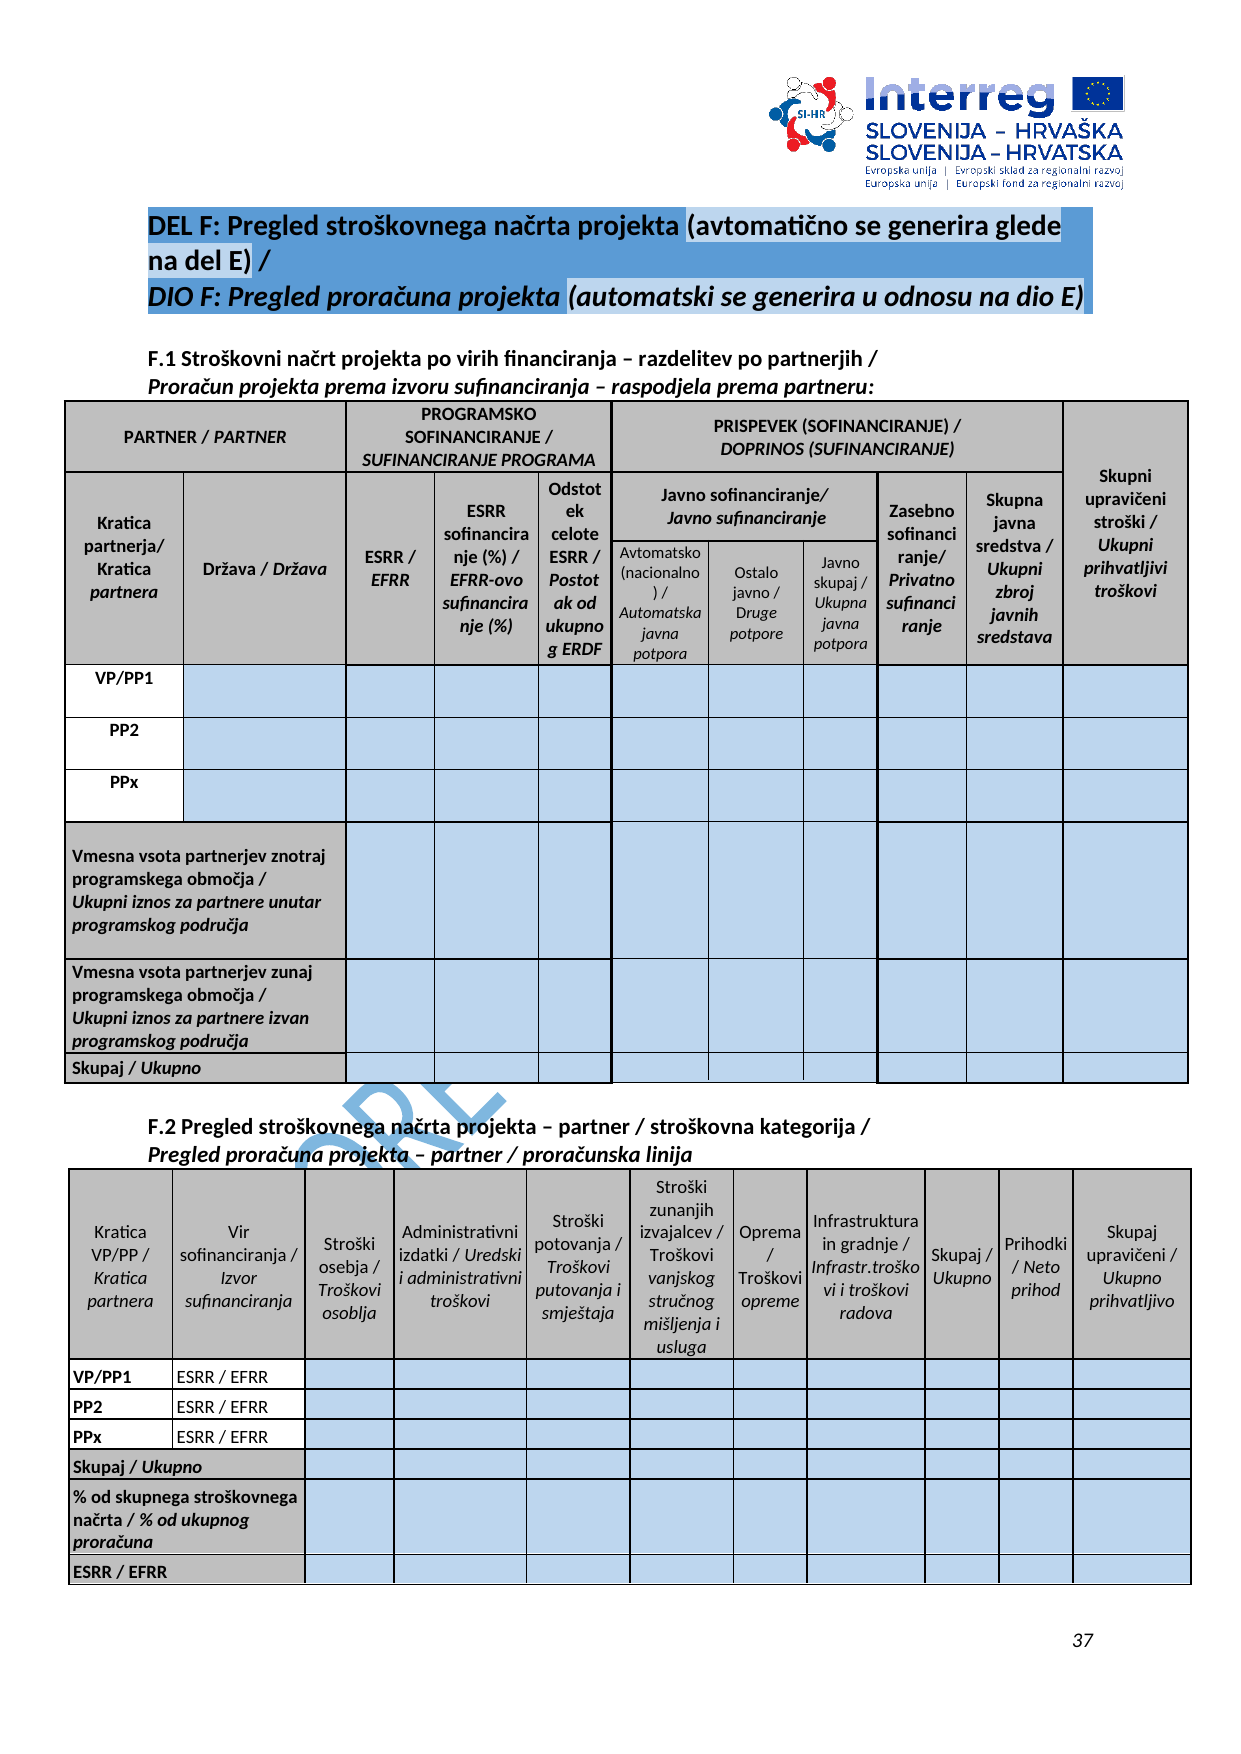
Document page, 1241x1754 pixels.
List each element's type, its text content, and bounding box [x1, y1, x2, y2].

table_cell [734, 1450, 806, 1478]
table_cell [527, 1555, 629, 1583]
table_cell [1074, 1450, 1190, 1478]
table_cell [435, 718, 538, 769]
table_cell [1000, 1555, 1072, 1583]
table_cell Odstotek celote ESRR / Postotak od ukupnog ERDF [539, 473, 610, 664]
table_header Stroški zunanjih izvajalcev / Troškovi vanjskog stručnog mišljenja i usluga [631, 1170, 733, 1358]
table_cell [539, 718, 610, 769]
table_cell [631, 1360, 733, 1388]
table_cell [527, 1390, 629, 1418]
table_cell [613, 1053, 709, 1082]
table_cell [613, 959, 708, 1052]
table_cell [1064, 823, 1187, 958]
table_cell [967, 960, 1062, 1052]
table_cell [395, 1360, 526, 1388]
table_cell [306, 1450, 393, 1478]
table_cell [395, 1450, 526, 1478]
table_header Skupni upravičeni stroški / Ukupni prihvatljivi troškovi [1064, 402, 1187, 664]
table_cell [1074, 1555, 1190, 1583]
table_cell [539, 770, 610, 821]
table_cell [709, 665, 803, 717]
table_cell [631, 1420, 733, 1448]
table_header Prihodki / Neto prihod [1000, 1170, 1072, 1358]
table_cell Javno skupaj / Ukupna javna potpora [804, 542, 876, 664]
table_cell Avtomatsko (nacionalno) / Automatska javna potpora [613, 542, 708, 664]
table_cell [967, 666, 1062, 717]
table_cell PP2 [66, 718, 183, 769]
table_cell [808, 1390, 924, 1418]
table_cell [709, 822, 803, 958]
table_cell ESRR / EFRR [347, 473, 434, 664]
table_cell [879, 960, 966, 1052]
table_cell [1064, 770, 1187, 821]
table_cell [804, 1053, 876, 1082]
table_header PRISPEVEK (SOFINANCIRANJE) / DOPRINOS (SUFINANCIRANJE) [613, 402, 1062, 471]
table_header Stroški potovanja / Troškovi putovanja i smještaja [527, 1170, 629, 1358]
table_cell Javno sofinanciranje/ Javno sufinanciranje [613, 473, 876, 540]
table_cell [879, 666, 966, 717]
table_cell [1000, 1420, 1072, 1448]
table_cell [1000, 1480, 1072, 1553]
table_cell Vmesna vsota partnerjev zunaj programskega območja / Ukupni iznos za partnere izvan programskog područja [66, 960, 345, 1052]
table_cell [1064, 960, 1187, 1052]
table_cell [306, 1555, 393, 1583]
table_cell [306, 1480, 393, 1553]
table_cell [631, 1555, 733, 1583]
table_cell [808, 1360, 924, 1388]
table_cell [1074, 1480, 1190, 1553]
table_cell [804, 822, 876, 958]
table_cell ESRR / EFRR [173, 1390, 304, 1418]
table_cell [435, 960, 538, 1052]
table_cell [879, 718, 966, 769]
table_cell [395, 1555, 526, 1583]
table_cell PPx [70, 1420, 172, 1448]
table_cell [395, 1420, 526, 1448]
table_cell [527, 1450, 629, 1478]
table_cell [435, 666, 538, 717]
table_cell [734, 1480, 806, 1553]
table_cell [1074, 1390, 1190, 1418]
table_cell [734, 1555, 806, 1583]
table_cell [1074, 1420, 1190, 1448]
table_cell Skupaj / Ukupno [70, 1450, 304, 1478]
table_cell [1074, 1360, 1190, 1388]
table_cell [1064, 666, 1187, 717]
table_cell [1000, 1450, 1072, 1478]
table_cell Zasebno sofinanciranje/ Privatno sufinanciranje [879, 473, 966, 664]
table_cell [184, 770, 345, 821]
table_cell [631, 1480, 733, 1553]
table_cell Kratica partnerja/ Kratica partnera [66, 473, 183, 664]
table_cell [709, 770, 803, 821]
table_cell [967, 718, 1062, 769]
table_cell [879, 823, 966, 958]
table_cell Ostalo javno / Druge potpore [709, 542, 803, 664]
table_cell [395, 1390, 526, 1418]
table_cell [808, 1555, 924, 1583]
table_cell [1064, 718, 1187, 769]
table_cell [709, 1053, 804, 1082]
table_header PROGRAMSKO SOFINANCIRANJE / SUFINANCIRANJE PROGRAMA [347, 402, 610, 471]
table_header Skupaj upravičeni / Ukupno prihvatljivo [1074, 1170, 1190, 1358]
table_cell [1064, 1053, 1187, 1082]
table_cell ESRR sofinanciranje (%) / EFRR-ovo sufinanciranje (%) [435, 473, 538, 664]
table_cell [347, 823, 434, 958]
table_cell Vmesna vsota partnerjev znotraj programskega območja / Ukupni iznos za partnere unutar programskog područja [66, 823, 345, 958]
table_cell [1000, 1390, 1072, 1418]
table_cell [539, 666, 610, 717]
table_cell [808, 1480, 924, 1553]
table_cell [967, 1053, 1062, 1082]
table_cell [734, 1360, 806, 1388]
table_cell [539, 1053, 610, 1082]
table_cell [347, 770, 434, 821]
table_cell [435, 823, 538, 958]
table_cell [804, 718, 876, 769]
table_cell [926, 1420, 998, 1448]
table_cell [926, 1555, 998, 1583]
table_cell VP/PP1 [70, 1360, 172, 1388]
table_cell ESRR / EFRR [70, 1555, 304, 1583]
table_cell [527, 1420, 629, 1448]
table_cell [306, 1390, 393, 1418]
table_header Administrativni izdatki / Uredski i administrativni troškovi [395, 1170, 526, 1358]
table_cell [879, 1053, 966, 1082]
table_cell [734, 1420, 806, 1448]
table_cell [734, 1390, 806, 1418]
table_header Stroški osebja / Troškovi osoblja [306, 1170, 393, 1358]
table_cell [347, 666, 434, 717]
table_cell [804, 959, 876, 1052]
table_cell [631, 1450, 733, 1478]
table_cell [804, 665, 876, 717]
table_header Oprema / Troškovi opreme [734, 1170, 806, 1358]
table_cell [709, 959, 803, 1052]
table_cell Skupna javna sredstva / Ukupni zbroj javnih sredstava [967, 473, 1062, 664]
table_cell [435, 1053, 538, 1082]
table_cell [804, 770, 876, 821]
table_cell [347, 1053, 434, 1082]
table_cell [347, 718, 434, 769]
text F.2 Pregled stroškovnega načrta projekta – partner / stroškovna kategorija / [148, 1112, 1093, 1140]
table_cell [184, 665, 345, 717]
picture [734, 51, 1148, 212]
table_cell [631, 1390, 733, 1418]
table_cell [926, 1390, 998, 1418]
table_cell [613, 770, 708, 821]
table_cell PPx [66, 770, 183, 821]
table_cell [926, 1450, 998, 1478]
table_header Kratica VP/PP / Kratica partnera [70, 1170, 172, 1358]
table_cell [395, 1480, 526, 1553]
table_cell Skupaj / Ukupno [66, 1054, 345, 1082]
table_cell [879, 770, 966, 821]
text DIO F: Pregled proračuna projekta (automatski se generira u odnosu na dio E) [148, 278, 567, 314]
table_cell [347, 960, 434, 1052]
table_cell [539, 960, 610, 1052]
text DEL F: Pregled stroškovnega načrta projekta (avtomatično se generira glede na del E) / [148, 207, 1093, 278]
table_cell [539, 823, 610, 958]
text Proračun projekta prema izvoru sufinanciranja – raspodjela prema partneru: [148, 372, 1229, 400]
table_cell [926, 1360, 998, 1388]
table_cell [613, 665, 708, 717]
table_cell ESRR / EFRR [173, 1420, 304, 1448]
text F.1 Stroškovni načrt projekta po virih financiranja – razdelitev po partnerjih / [148, 344, 1229, 372]
table_header PARTNER / PARTNER [66, 402, 345, 471]
table_cell ESRR / EFRR [173, 1360, 304, 1388]
table_cell [306, 1420, 393, 1448]
table_header Vir sofinanciranja / Izvor sufinanciranja [173, 1170, 304, 1358]
table_cell VP/PP1 [66, 665, 183, 717]
table_header Skupaj / Ukupno [926, 1170, 998, 1358]
table_cell [613, 822, 708, 958]
table_cell [967, 823, 1062, 958]
table_cell [967, 770, 1062, 821]
table_cell [306, 1360, 393, 1388]
table_cell [808, 1420, 924, 1448]
table_cell % od skupnega stroškovnega načrta / % od ukupnog proračuna [70, 1480, 304, 1553]
text Pregled proračuna projekta – partner / proračunska linija [148, 1140, 1093, 1168]
table_cell [926, 1480, 998, 1553]
table_cell [613, 718, 708, 769]
table_cell [808, 1450, 924, 1478]
table_cell [435, 770, 538, 821]
table_cell Država / Država [184, 473, 345, 664]
table_header Infrastruktura in gradnje / Infrastr.troškovi i troškovi radova [808, 1170, 924, 1358]
table_cell [1000, 1360, 1072, 1388]
table_cell [709, 718, 803, 769]
table_cell [527, 1360, 629, 1388]
table_cell PP2 [70, 1390, 172, 1418]
table_cell [184, 718, 345, 769]
table_cell [527, 1480, 629, 1553]
